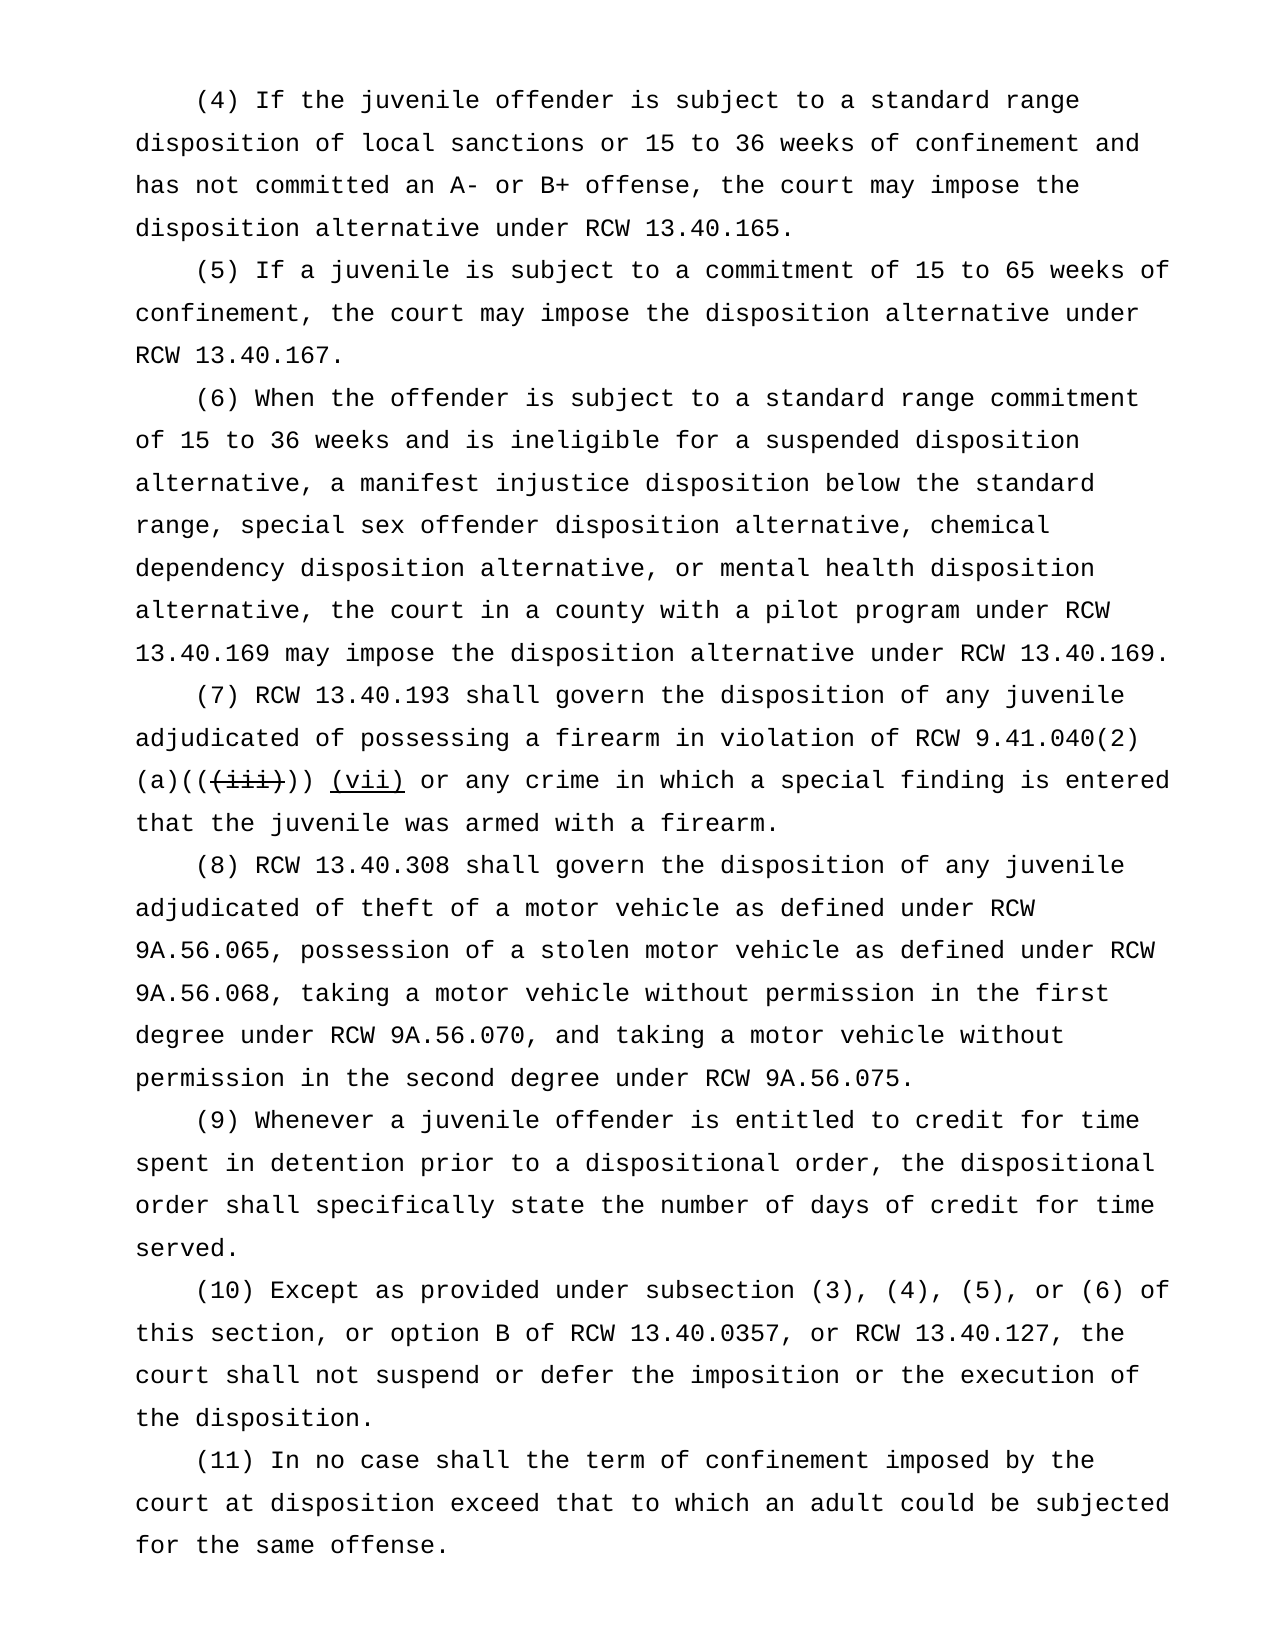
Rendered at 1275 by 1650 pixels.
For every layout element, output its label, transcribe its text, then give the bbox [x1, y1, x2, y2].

text (6) When the offender is subject to a standard range commitment of 15 to 36 weeks and is ineligible for a suspended disposition alternative, a manifest injustice disposition below the standard range, special sex offender disposition alternative, chemical dependency disposition alternative, or mental health disposition alternative, the court in a county with a pilot program under RCW 13.40.169 may impose the disposition alternative under RCW 13.40.169. [135, 372, 1170, 670]
text (5) If a juvenile is subject to a commitment of 15 to 65 weeks of confinement, the court may impose the disposition alternative under RCW 13.40.167. [135, 245, 1170, 372]
text (9) Whenever a juvenile offender is entitled to credit for time spent in detention prior to a dispositional order, the dispositional order shall specifically state the number of days of credit for time served. [135, 1095, 1170, 1265]
text (10) Except as provided under subsection (3), (4), (5), or (6) of this section, or option B of RCW 13.40.0357, or RCW 13.40.127, the court shall not suspend or defer the imposition or the execution of the disposition. [135, 1265, 1170, 1435]
text (4) If the juvenile offender is subject to a standard range disposition of local sanctions or 15 to 36 weeks of confinement and has not committed an A- or B+ offense, the court may impose the disposition alternative under RCW 13.40.165. [135, 75, 1170, 245]
text (7) RCW 13.40.193 shall govern the disposition of any juvenile adjudicated of possessing a firearm in violation of RCW 9.41.040(2)(a)(((iii))) (vii) or any crime in which a special finding is entered that the juvenile was armed with a firearm. [135, 670, 1170, 840]
text (8) RCW 13.40.308 shall govern the disposition of any juvenile adjudicated of theft of a motor vehicle as defined under RCW 9A.56.065, possession of a stolen motor vehicle as defined under RCW 9A.56.068, taking a motor vehicle without permission in the first degree under RCW 9A.56.070, and taking a motor vehicle without permission in the second degree under RCW 9A.56.075. [135, 840, 1170, 1095]
text (11) In no case shall the term of confinement imposed by the court at disposition exceed that to which an adult could be subjected for the same offense. [135, 1435, 1170, 1562]
